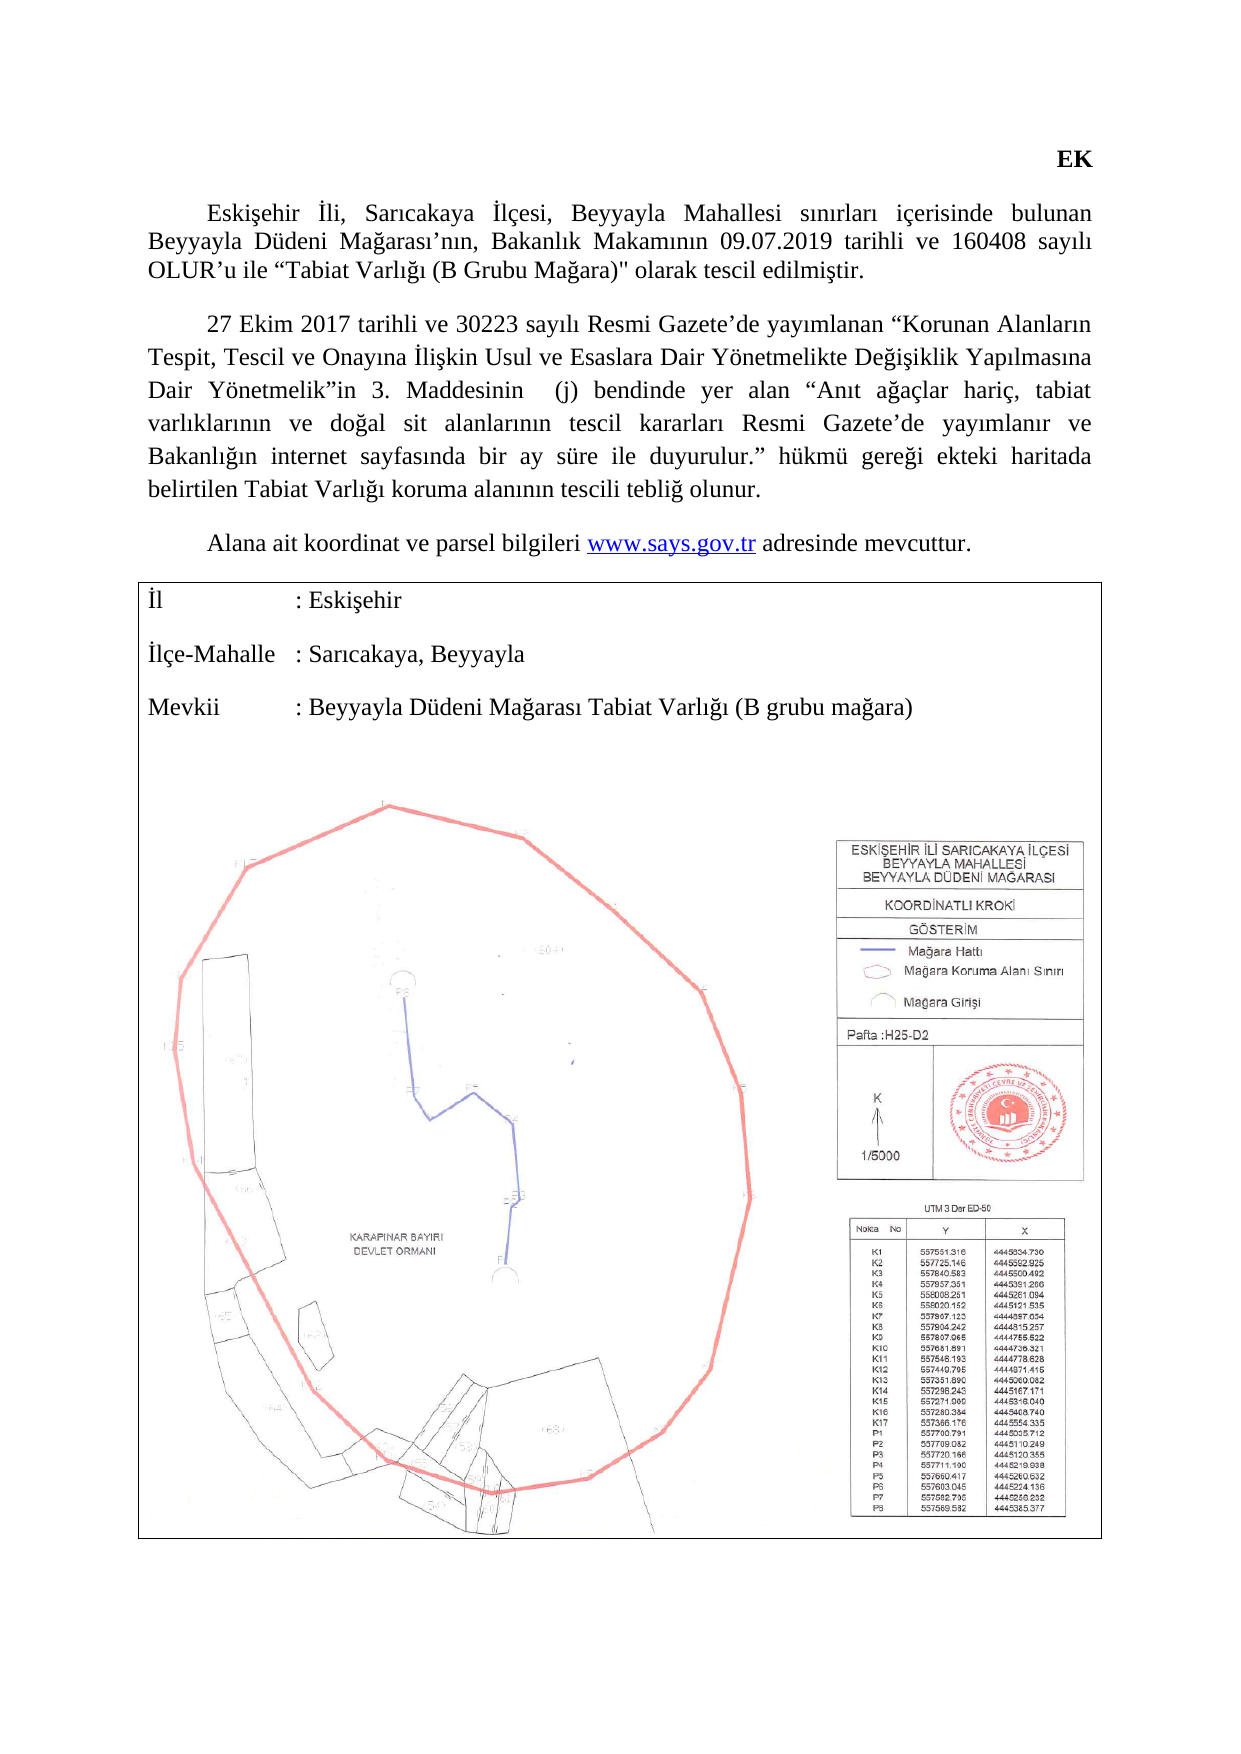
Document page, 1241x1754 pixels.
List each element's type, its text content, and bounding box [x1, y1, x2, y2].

picture [147, 800, 1092, 1537]
text Alana ait koordinat ve parsel bilgileri www.says.gov.tr adresinde mevcuttur. [148, 528, 1093, 557]
text 27 Ekim 2017 tarihli ve 30223 sayılı Resmi Gazete’de yayımlanan “Korunan Alanların Tespit, Tescil ve Onayına İlişkin Usul ve Esaslara Dair Yönetmelikte Değişiklik Yapılmasına Dair Yönetmelik”in 3. Maddesinin (j) bendinde yer alan “Anıt ağaçlar hariç, tabiat varlıklarının ve doğal sit alanlarının tescil kararları Resmi Gazete’de yayımlanır ve Bakanlığın internet sayfasında bir ay süre ile duyurulur.” hükmü gereği ekteki haritada belirtilen Tabiat Varlığı koruma alanının tescili tebliğ olunur. [148, 309, 1093, 503]
text İlçe-Mahalle : Sarıcakaya, Beyyayla [139, 636, 1101, 667]
text EK [148, 148, 1093, 173]
text İl : Eskişehir [139, 583, 1101, 613]
text Eskişehir İli, Sarıcakaya İlçesi, Beyyayla Mahallesi sınırları içerisinde bulunan Beyyayla Düdeni Mağarası’nın, Bakanlık Makamının 09.07.2019 tarihli ve 160408 sayılı OLUR’u ile “Tabiat Varlığı (B Grubu Mağara)" olarak tescil edilmiştir. [148, 198, 1093, 284]
text Mevkii : Beyyayla Düdeni Mağarası Tabiat Varlığı (B grubu mağara) [139, 689, 1101, 721]
